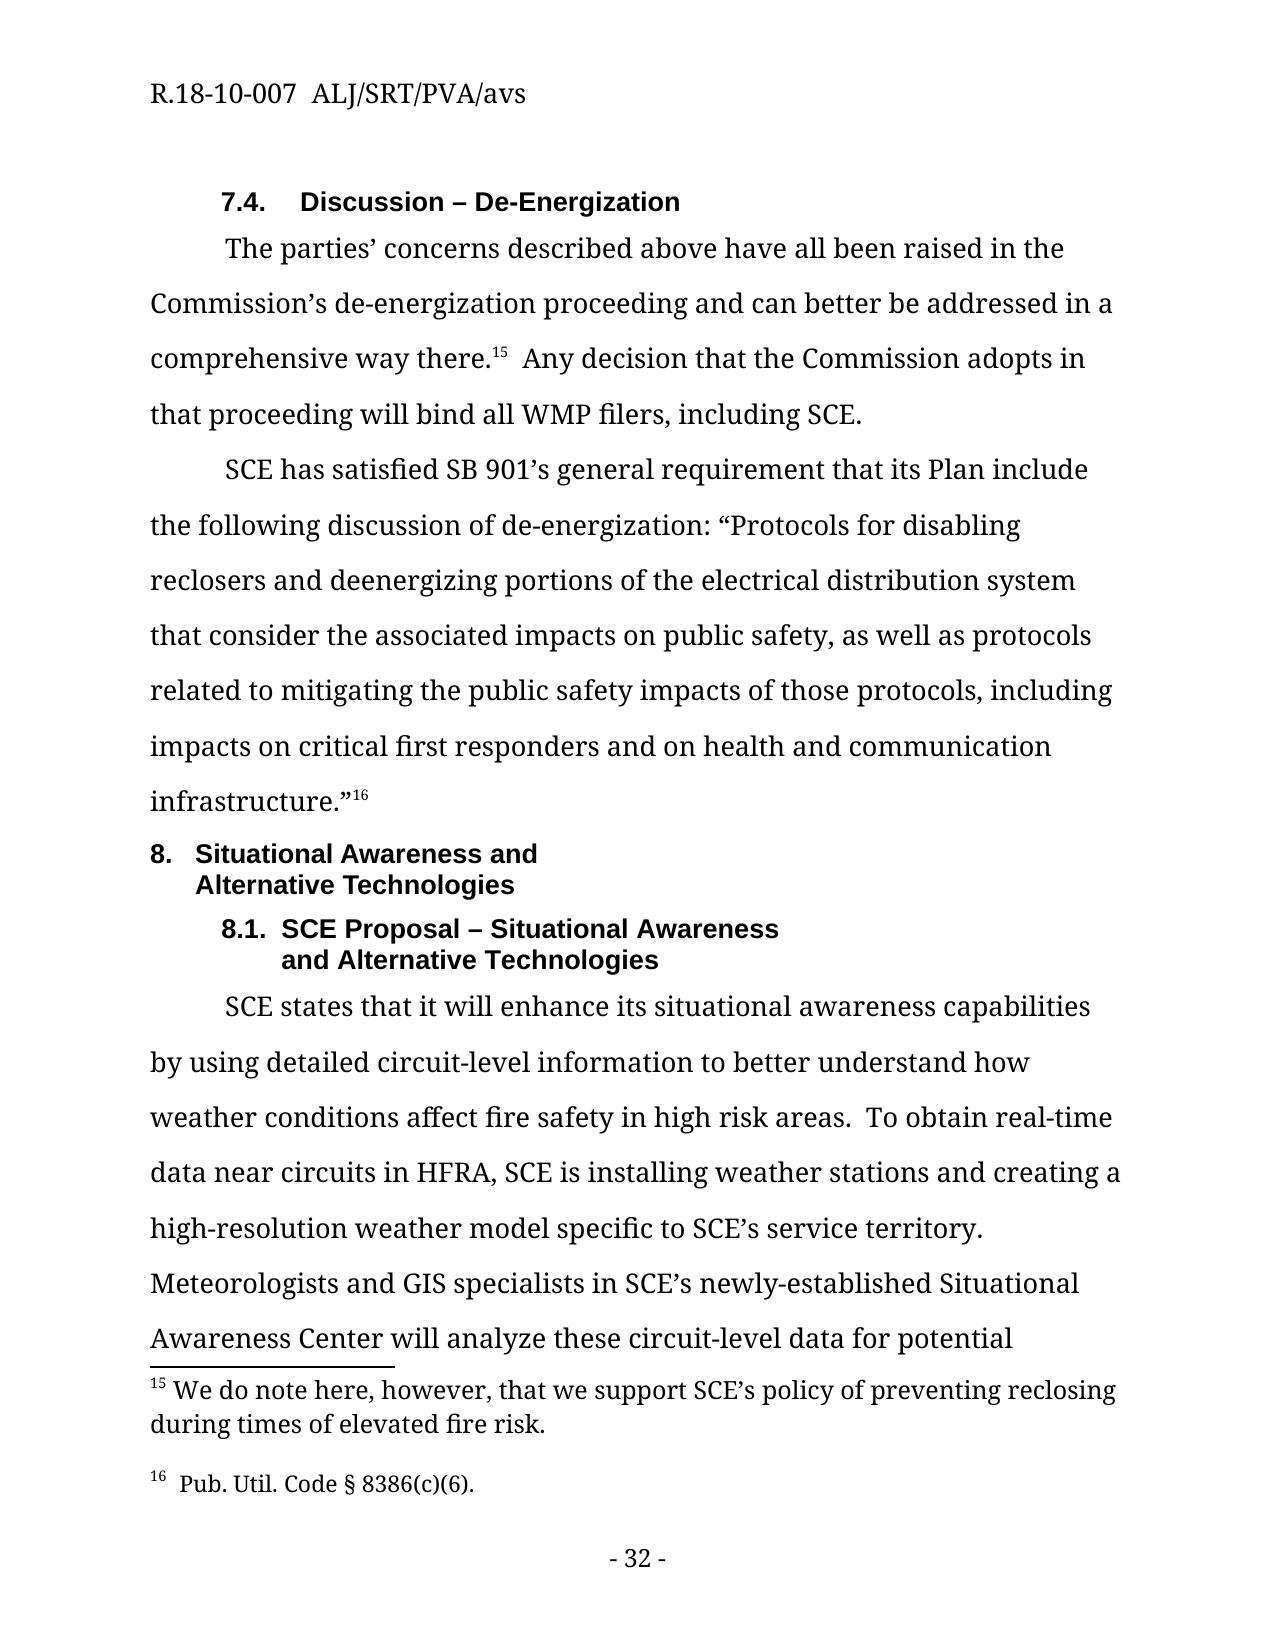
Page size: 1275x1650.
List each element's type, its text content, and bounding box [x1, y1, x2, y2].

subtitle SCE Proposal – Situational Awareness and Alternative Technologies [221, 913, 1125, 975]
subtitle Situational Awareness and Alternative Technologies [150, 838, 1125, 900]
subtitle Discussion – De-Energization [221, 186, 1125, 217]
text The parties’ concerns described above have all been raised in the Commission’s de-energization proceeding and can better be addressed in a comprehensive way there. Any decision that the Commission adopts in that proceeding will bind all WMP filers, including SCE. [150, 229, 1125, 432]
text SCE has satisfied SB 901’s general requirement that its Plan include the following discussion of de-energization: “Protocols for disabling reclosers and deenergizing portions of the electrical distribution system that consider the associated impacts on public safety, as well as protocols related to mitigating the public safety impacts of those protocols, including impacts on critical first responders and on health and communication infrastructure.” [150, 451, 1125, 819]
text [150, 988, 1125, 1357]
